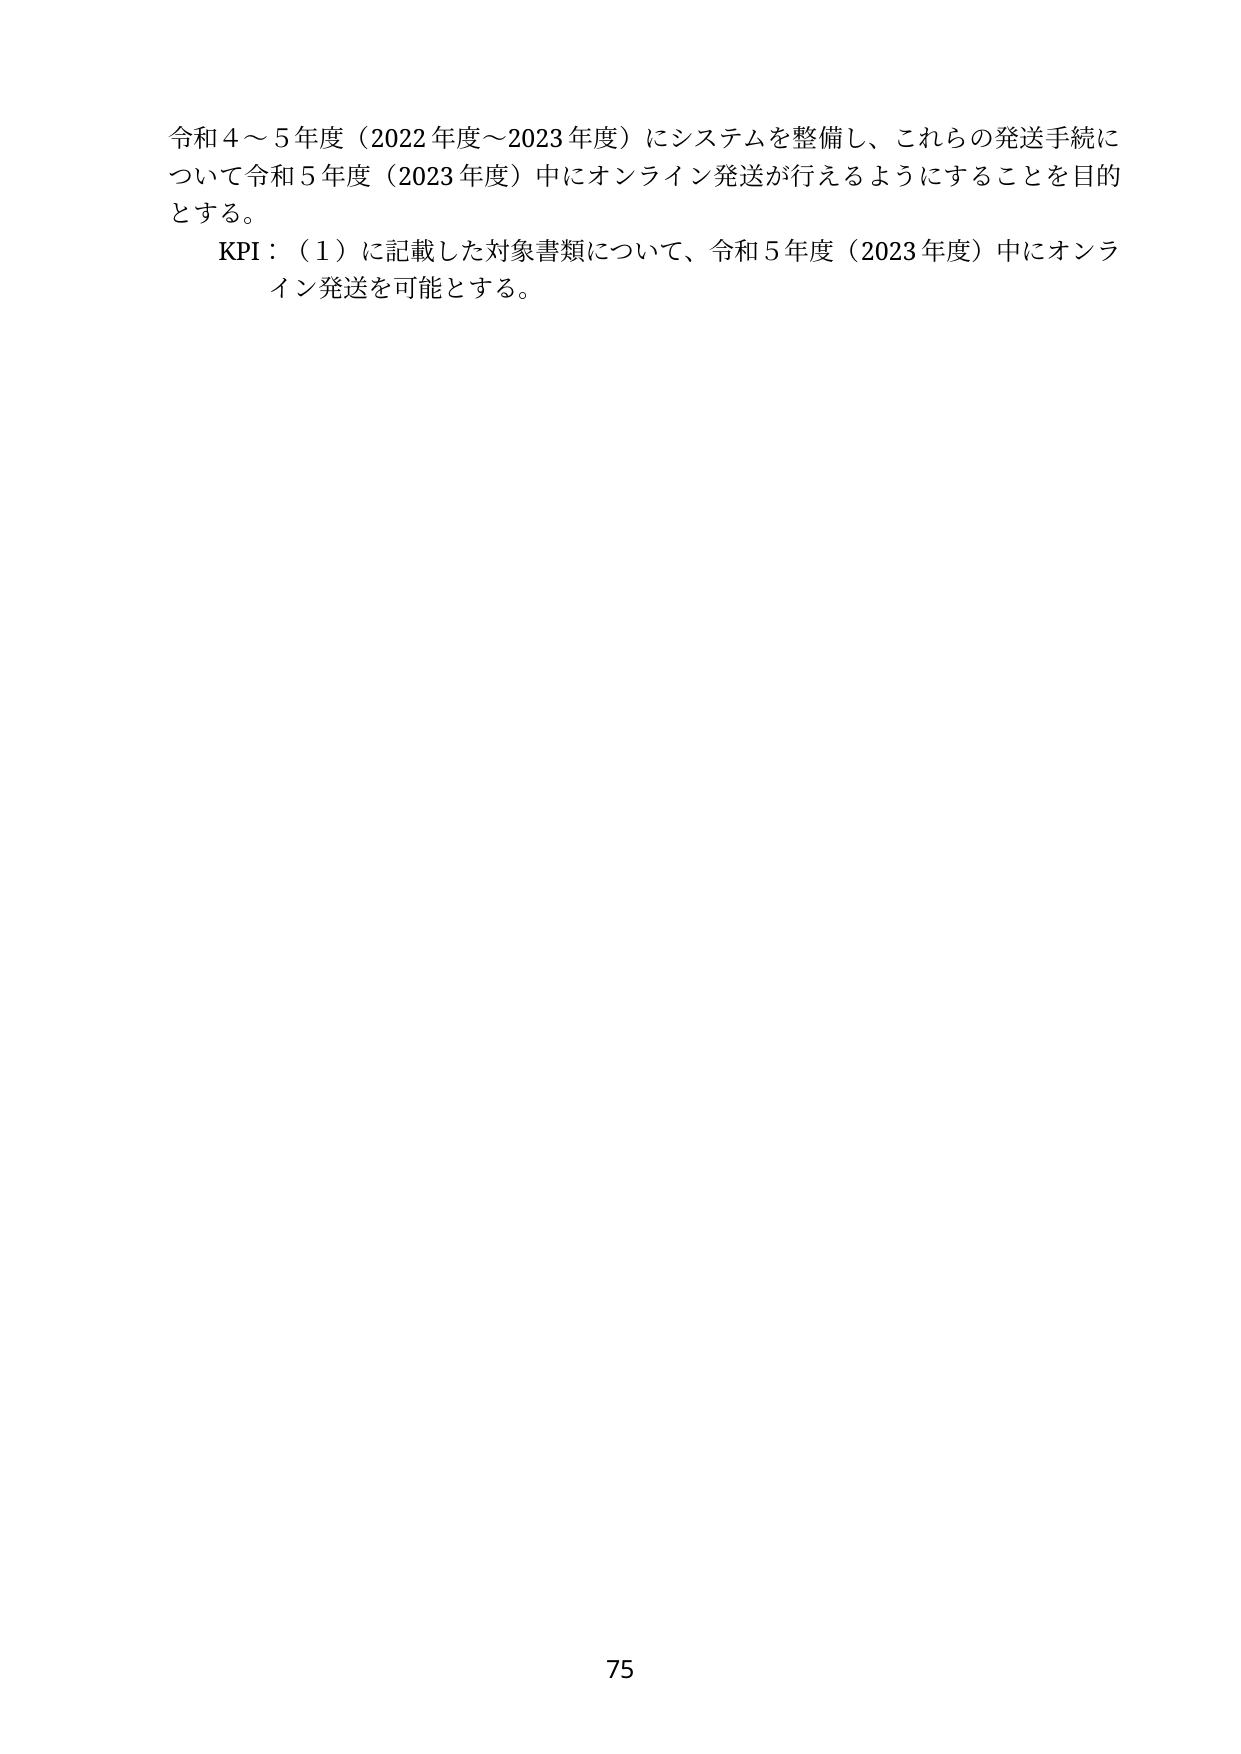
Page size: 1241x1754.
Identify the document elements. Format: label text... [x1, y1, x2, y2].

text KPI：（１）に記載した対象書類について、令和５年度（2023年度）中にオンライン発送を可能とする。 [218, 231, 1122, 306]
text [168, 118, 1122, 231]
